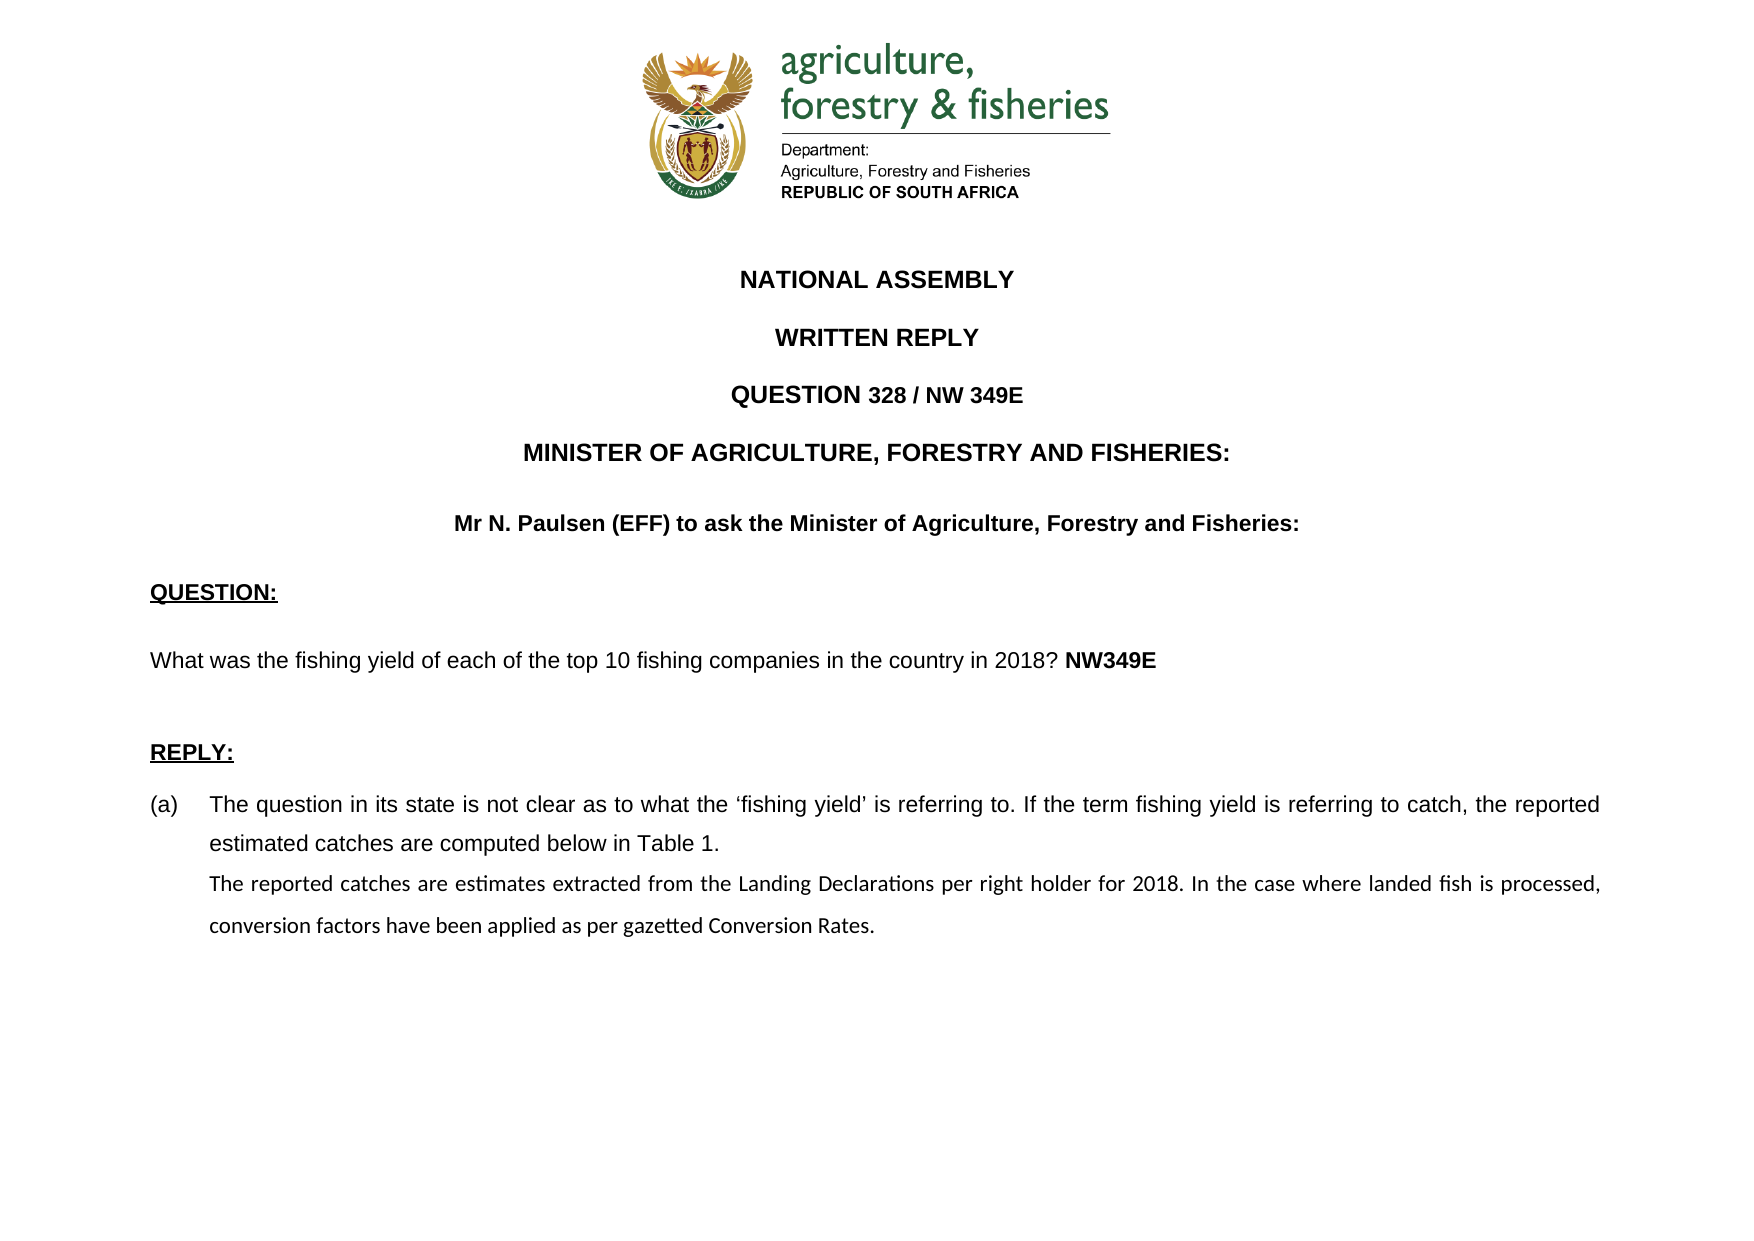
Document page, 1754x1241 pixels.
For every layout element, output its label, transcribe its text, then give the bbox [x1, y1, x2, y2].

text Mr N. Paulsen (EFF) to ask the Minister of Agriculture, Forestry and Fisheries: [150, 510, 1604, 536]
text QUESTION 328 / NW 349E [150, 380, 1604, 409]
picture [638, 39, 1113, 201]
text REPLY: [150, 739, 1604, 765]
text QUESTION: [150, 578, 1604, 605]
text NATIONAL ASSEMBLY [150, 265, 1604, 294]
text WRITTEN REPLY [150, 323, 1604, 351]
text The reported catches are estimates extracted from the Landing Declarations per right holder for 2018. In the case where landed fish is processed, conversion factors have been applied as per gazetted Conversion Rates. [150, 869, 1604, 939]
text What was the fishing yield of each of the top 10 fishing companies in the country in 2018? NW349E [150, 647, 1604, 673]
text (a) The question in its state is not clear as to what the ‘fishing yield’ is referring to. If the term fishing yield is referring to catch, the reported estimated catches are computed below in Table 1. [150, 791, 1604, 856]
text MINISTER OF AGRICULTURE, FORESTRY AND FISHERIES: [150, 438, 1604, 466]
